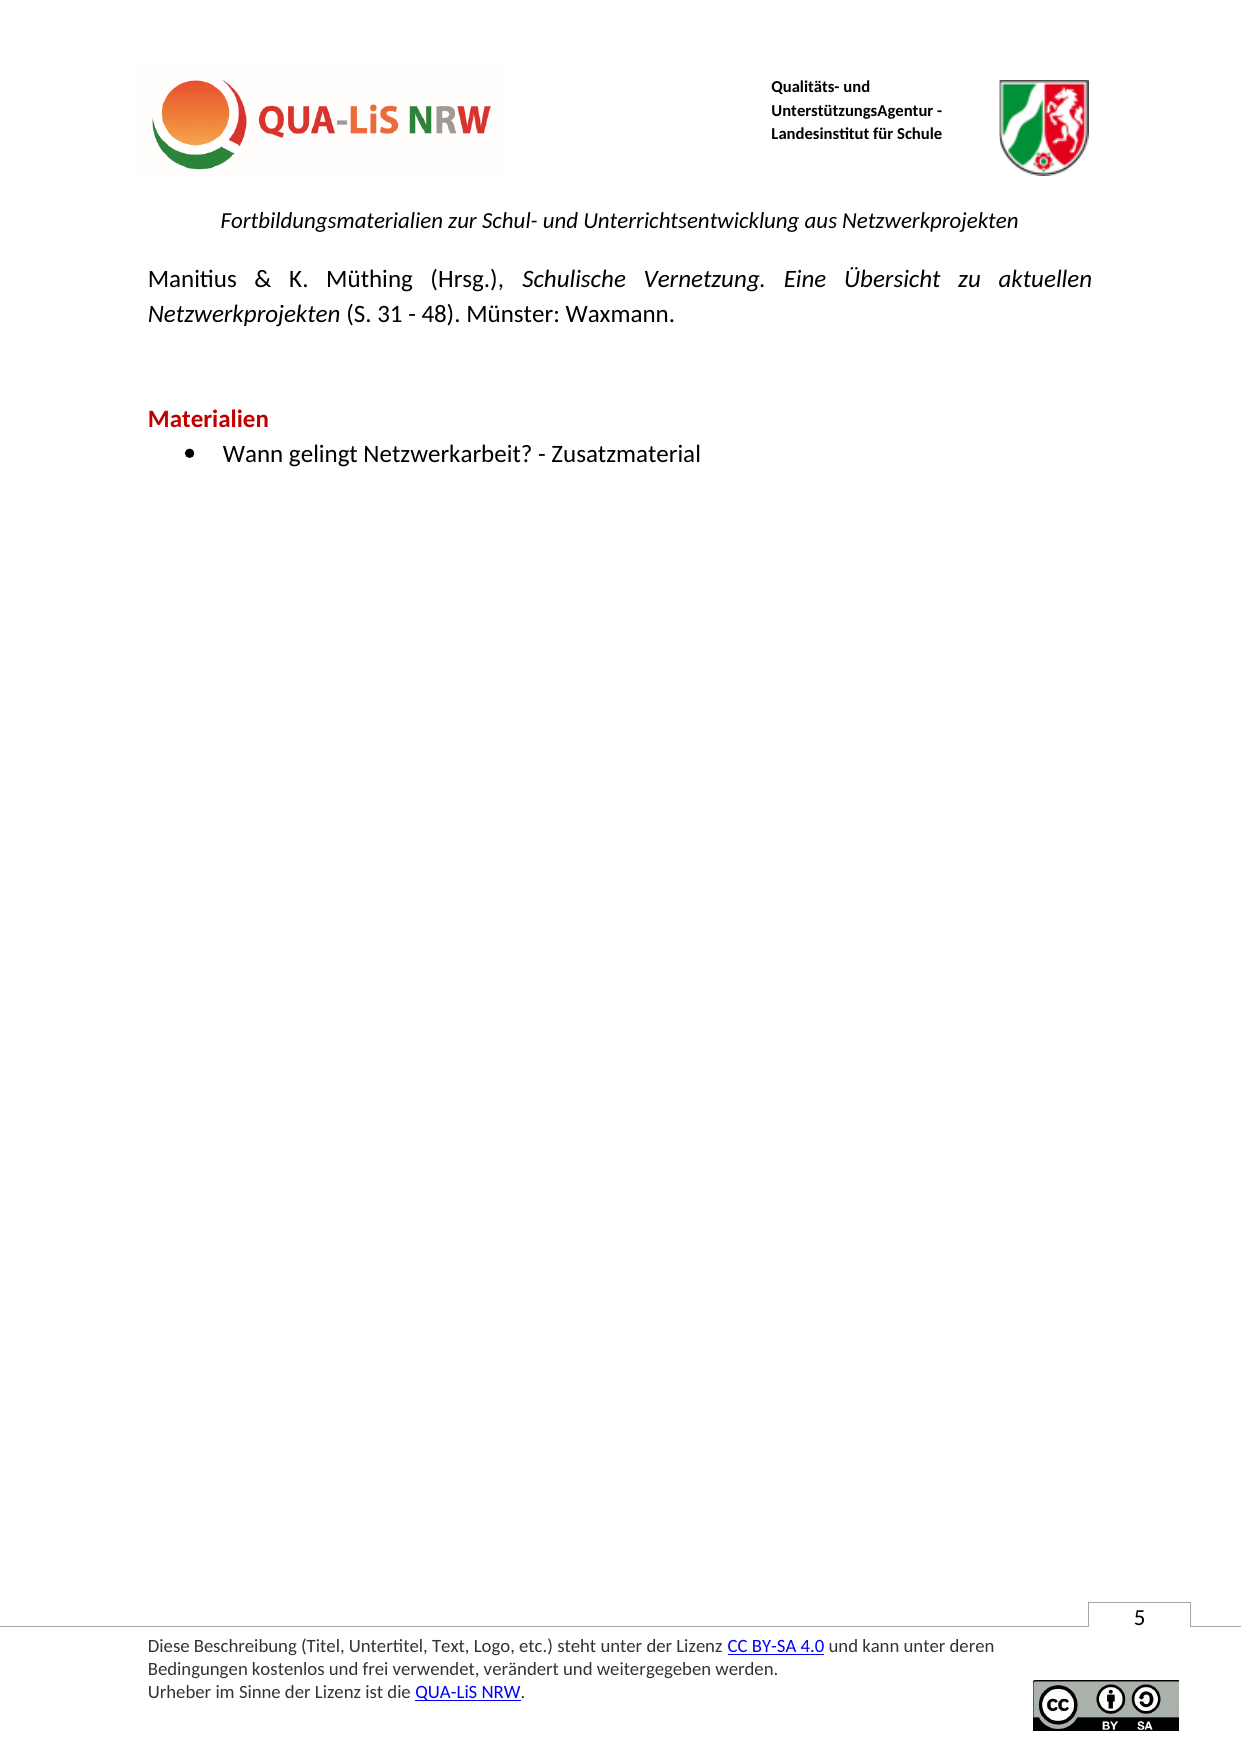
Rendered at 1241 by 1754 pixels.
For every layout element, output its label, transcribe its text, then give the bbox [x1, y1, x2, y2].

list Wann gelingt Netzwerkarbeit? - Zusatzmaterial [185, 438, 1093, 468]
picture [1032, 1680, 1179, 1731]
picture [999, 80, 1089, 176]
text Materialien [148, 403, 1093, 433]
picture [137, 63, 504, 179]
